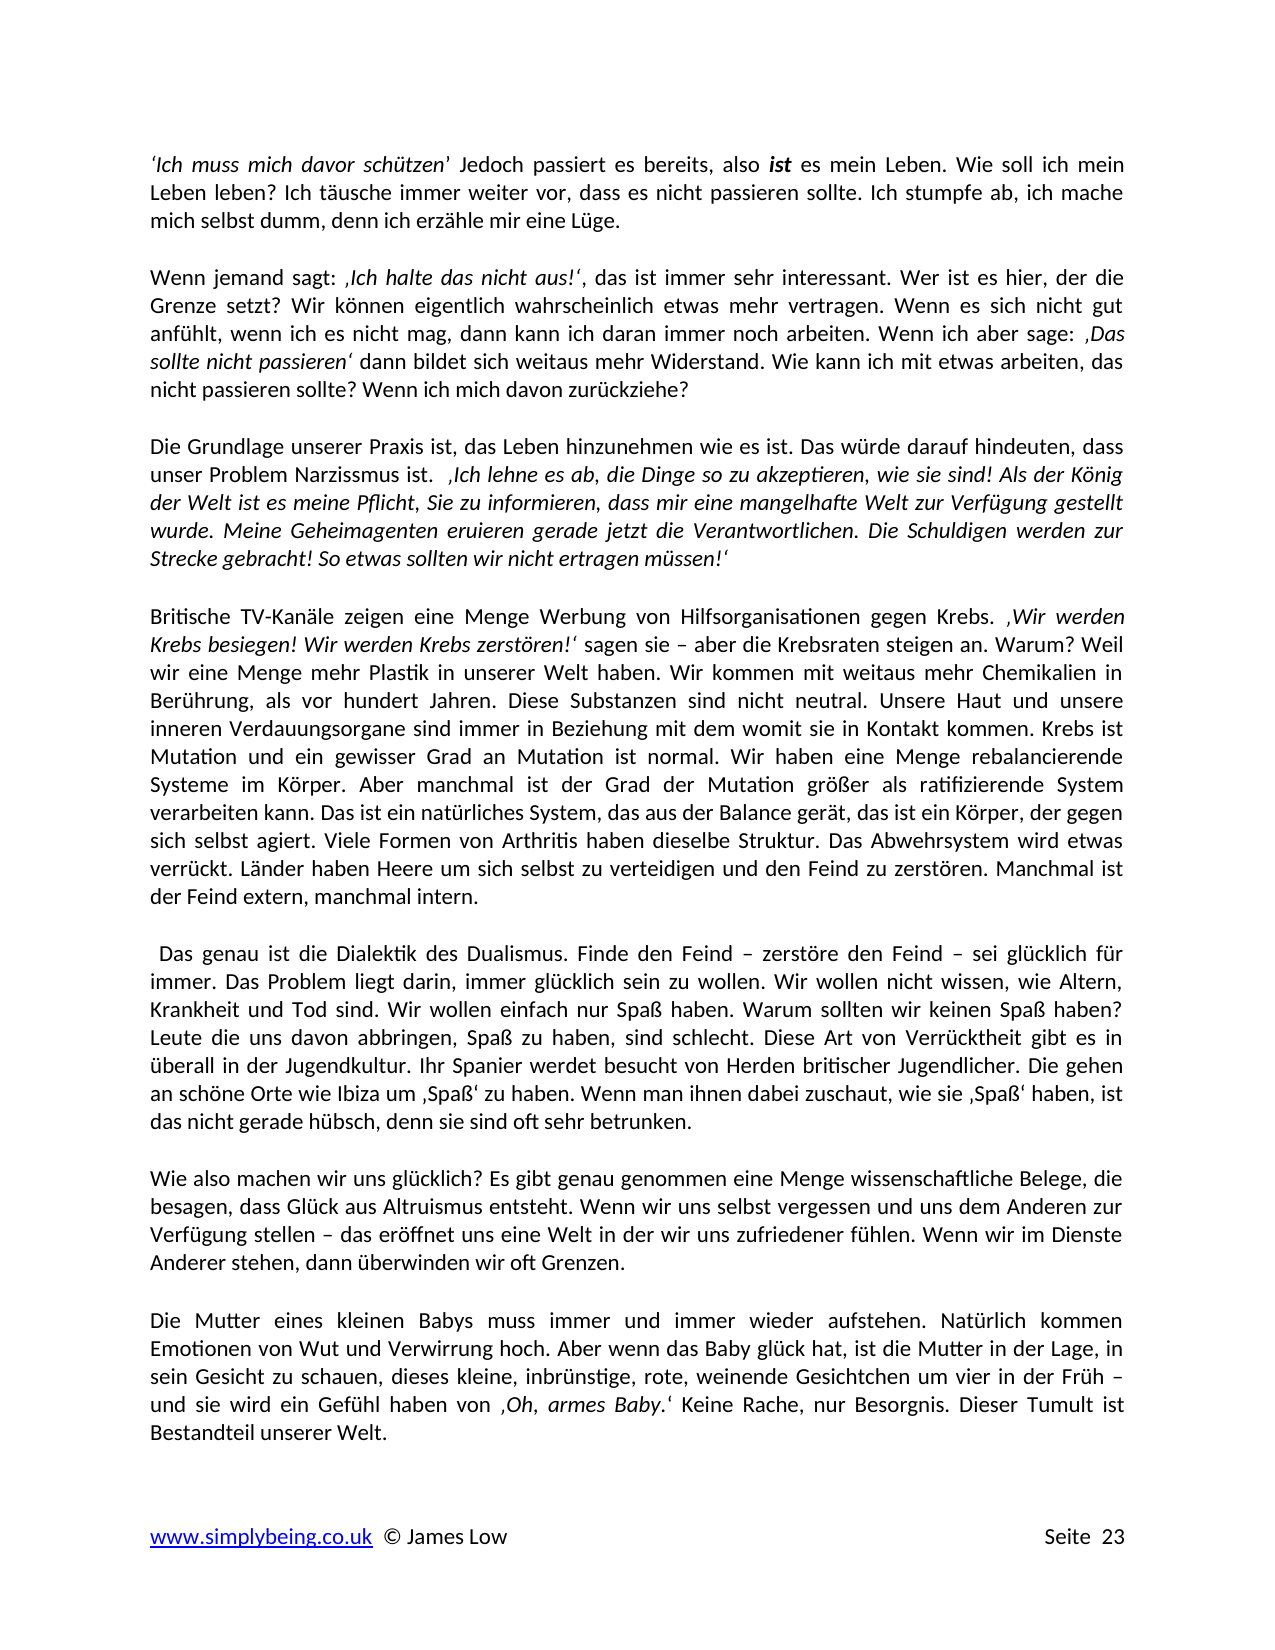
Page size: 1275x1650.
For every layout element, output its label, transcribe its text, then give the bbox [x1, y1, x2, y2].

text Wie also machen wir uns glücklich? Es gibt genau genommen eine Menge wissenschaftliche Belege, die besagen, dass Glück aus Altruismus entsteht. Wenn wir uns selbst vergessen und uns dem Anderen zur Verfügung stellen – das eröffnet uns eine Welt in der wir uns zufriedener fühlen. Wenn wir im Dienste Anderer stehen, dann überwinden wir oft Grenzen. [150, 1164, 1125, 1277]
text Das genau ist die Dialektik des Dualismus. Finde den Feind – zerstöre den Feind – sei glücklich für immer. Das Problem liegt darin, immer glücklich sein zu wollen. Wir wollen nicht wissen, wie Altern, Krankheit und Tod sind. Wir wollen einfach nur Spaß haben. Warum sollten wir keinen Spaß haben? Leute die uns davon abbringen, Spaß zu haben, sind schlecht. Diese Art von Verrücktheit gibt es in überall in der Jugendkultur. Ihr Spanier werdet besucht von Herden britischer Jugendlicher. Die gehen an schöne Orte wie Ibiza um ‚Spaß‘ zu haben. Wenn man ihnen dabei zuschaut, wie sie ‚Spaß‘ haben, ist das nicht gerade hübsch, denn sie sind oft sehr betrunken. [150, 939, 1125, 1135]
text Britische TV-Kanäle zeigen eine Menge Werbung von Hilfsorganisationen gegen Krebs. ‚Wir werden Krebs besiegen! Wir werden Krebs zerstören!‘ sagen sie – aber die Krebsraten steigen an. Warum? Weil wir eine Menge mehr Plastik in unserer Welt haben. Wir kommen mit weitaus mehr Chemikalien in Berührung, als vor hundert Jahren. Diese Substanzen sind nicht neutral. Unsere Haut und unsere inneren Verdauungsorgane sind immer in Beziehung mit dem womit sie in Kontakt kommen. Krebs ist Mutation und ein gewisser Grad an Mutation ist normal. Wir haben eine Menge rebalancierende Systeme im Körper. Aber manchmal ist der Grad der Mutation größer als ratifizierende System verarbeiten kann. Das ist ein natürliches System, das aus der Balance gerät, das ist ein Körper, der gegen sich selbst agiert. Viele Formen von Arthritis haben dieselbe Struktur. Das Abwehrsystem wird etwas verrückt. Länder haben Heere um sich selbst zu verteidigen und den Feind zu zerstören. Manchmal ist der Feind extern, manchmal intern. [150, 602, 1125, 910]
text Die Mutter eines kleinen Babys muss immer und immer wieder aufstehen. Natürlich kommen Emotionen von Wut und Verwirrung hoch. Aber wenn das Baby glück hat, ist die Mutter in der Lage, in sein Gesicht zu schauen, dieses kleine, inbrünstige, rote, weinende Gesichtchen um vier in der Früh – und sie wird ein Gefühl haben von ‚Oh, armes Baby.‘ Keine Rache, nur Besorgnis. Dieser Tumult ist Bestandteil unserer Welt. [150, 1306, 1125, 1446]
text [150, 150, 1125, 234]
text Wenn jemand sagt: ‚Ich halte das nicht aus!‘, das ist immer sehr interessant. Wer ist es hier, der die Grenze setzt? Wir können eigentlich wahrscheinlich etwas mehr vertragen. Wenn es sich nicht gut anfühlt, wenn ich es nicht mag, dann kann ich daran immer noch arbeiten. Wenn ich aber sage: ‚Das sollte nicht passieren‘ dann bildet sich weitaus mehr Widerstand. Wie kann ich mit etwas arbeiten, das nicht passieren sollte? Wenn ich mich davon zurückziehe? [150, 263, 1125, 403]
text Die Grundlage unserer Praxis ist, das Leben hinzunehmen wie es ist. Das würde darauf hindeuten, dass unser Problem Narzissmus ist. ‚Ich lehne es ab, die Dinge so zu akzeptieren, wie sie sind! Als der König der Welt ist es meine Pflicht, Sie zu informieren, dass mir eine mangelhafte Welt zur Verfügung gestellt wurde. Meine Geheimagenten eruieren gerade jetzt die Verantwortlichen. Die Schuldigen werden zur Strecke gebracht! So etwas sollten wir nicht ertragen müssen!‘ [150, 432, 1125, 573]
